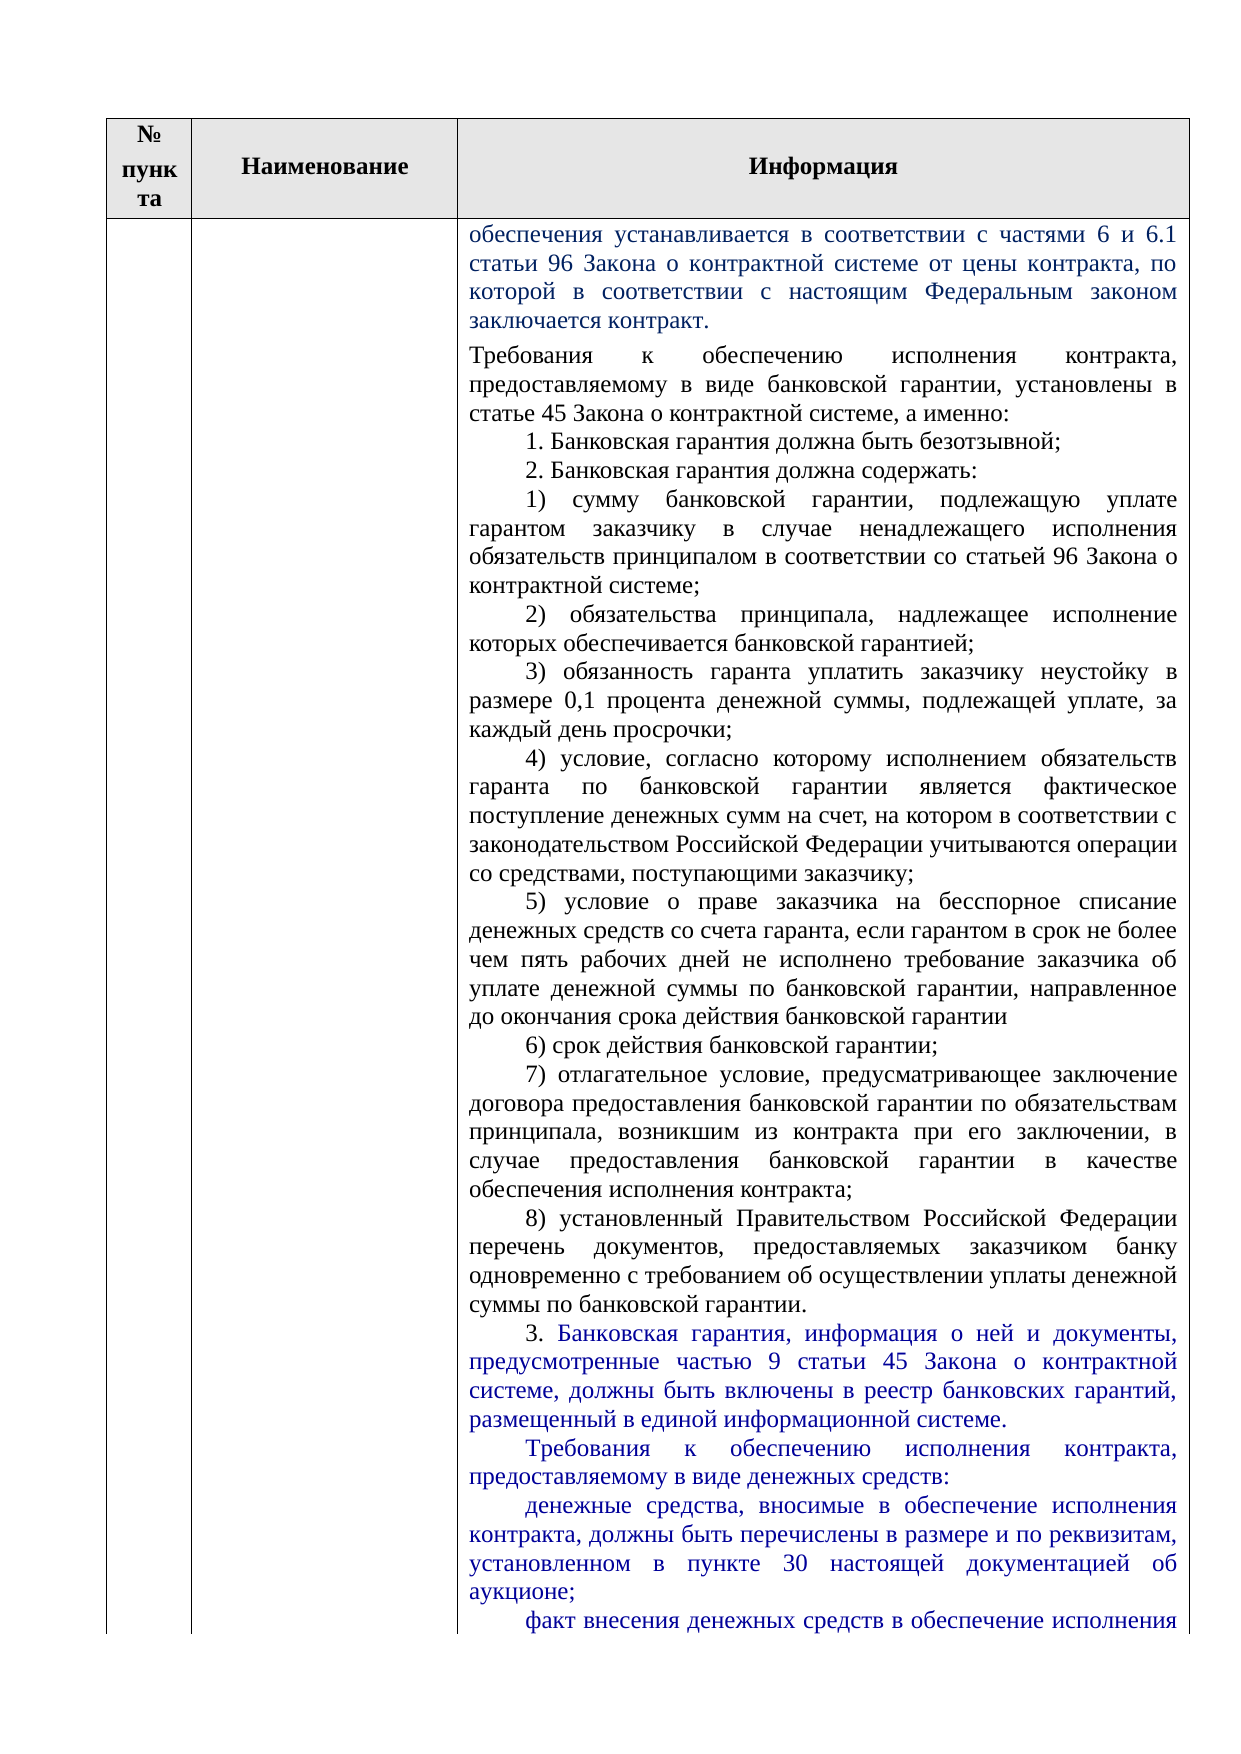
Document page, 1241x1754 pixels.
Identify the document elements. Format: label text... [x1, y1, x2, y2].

table_header № пункта [107, 119, 191, 218]
table_cell [107, 219, 191, 1634]
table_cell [458, 219, 1189, 1634]
table_header Информация [458, 119, 1189, 218]
table_header Наименование [192, 119, 457, 218]
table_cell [192, 219, 457, 1634]
